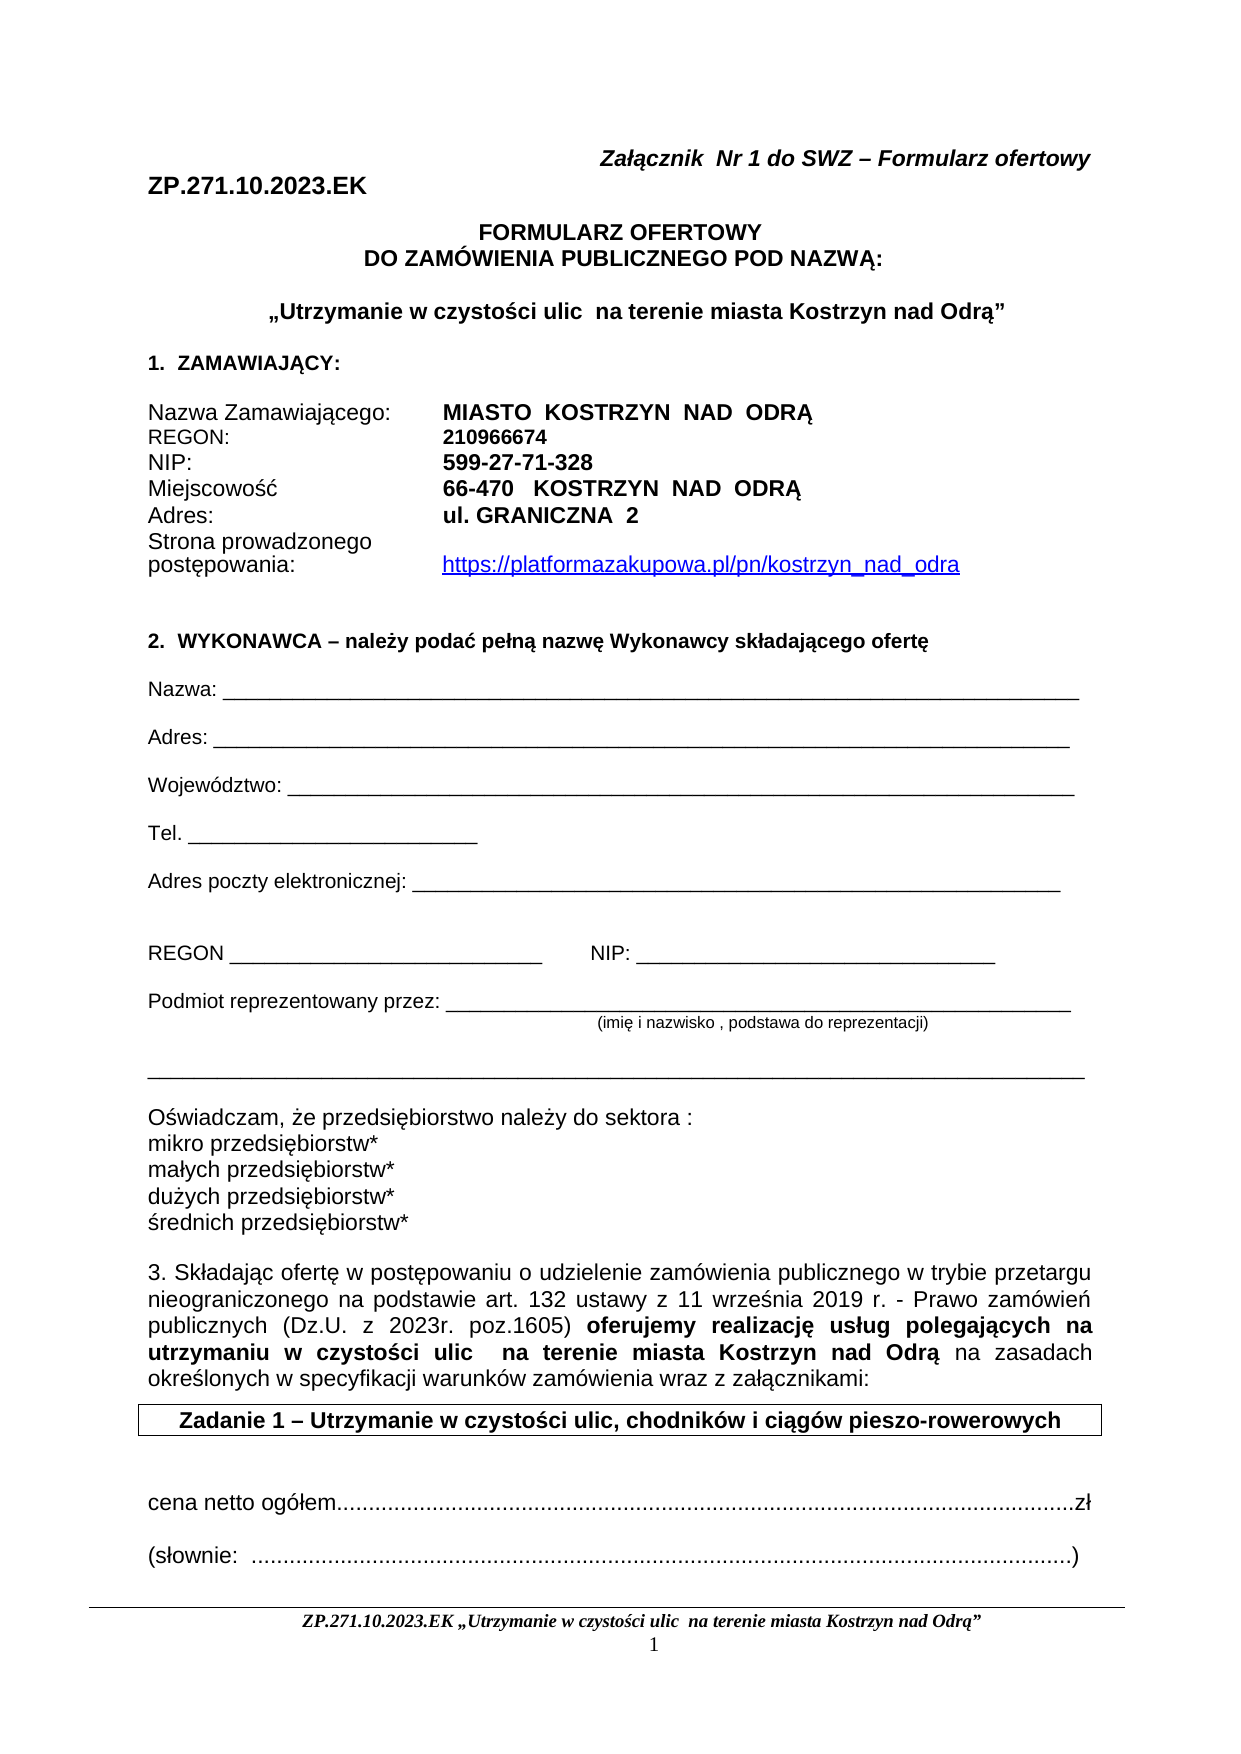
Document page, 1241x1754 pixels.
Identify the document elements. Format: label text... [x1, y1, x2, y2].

text REGON ___________________________ NIP: _______________________________ [148, 941, 1092, 964]
text REGON: 210966674 [148, 425, 1092, 449]
text Podmiot reprezentowany przez: ______________________________________________________ [148, 988, 1092, 1012]
text Nazwa: __________________________________________________________________________ [148, 677, 1092, 701]
text NIP: 599-27-71-328 [148, 449, 1092, 475]
text Nazwa Zamawiającego: MIASTO KOSTRZYN NAD ODRĄ [148, 399, 1092, 425]
text Strona prowadzonego [148, 528, 1092, 554]
text średnich przedsiębiorstw* [148, 1209, 1092, 1235]
text ZP.271.10.2023.EK [148, 171, 1092, 200]
text mikro przedsiębiorstw* [148, 1130, 1092, 1156]
text 3. Składając ofertę w postępowaniu o udzielenie zamówienia publicznego w trybie przetargu nieograniczonego na podstawie art. 132 ustawy z 11 września 2019 r. - Prawo zamówień publicznych (Dz.U. z 2023r. poz.1605) oferujemy realizację usług polegających na utrzymaniu w czystości ulic na terenie miasta Kostrzyn nad Odrą na zasadach określonych w specyfikacji warunków zamówienia wraz z załącznikami: [148, 1259, 1092, 1391]
text Adres: ul. GRANICZNA 2 [148, 502, 1092, 528]
text Adres: __________________________________________________________________________ [148, 725, 1092, 749]
text DO ZAMÓWIENIA PUBLICZNEGO POD NAZWĄ: [148, 245, 1092, 272]
text Oświadczam, że przedsiębiorstwo należy do sektora : [148, 1104, 1092, 1130]
text FORMULARZ OFERTOWY [148, 219, 1092, 245]
text Załącznik Nr 1 do SWZ – Formularz ofertowy [148, 145, 1092, 171]
text Zadanie 1 – Utrzymanie w czystości ulic, chodników i ciągów pieszo-rowerowych [139, 1405, 1101, 1435]
text (słownie: .................................................................................................................................) [148, 1542, 1092, 1568]
text cena netto ogółem....................................................................................................................zł [148, 1489, 1092, 1515]
text małych przedsiębiorstw* [148, 1156, 1092, 1183]
text _________________________________________________________________________________ [148, 1056, 1092, 1080]
text Tel. _________________________ [148, 821, 1092, 845]
text Województwo: ____________________________________________________________________ [148, 773, 1092, 797]
text Adres poczty elektronicznej: ________________________________________________________ [148, 869, 1092, 893]
text dużych przedsiębiorstw* [148, 1183, 1092, 1209]
list WYKONAWCA – należy podać pełną nazwę Wykonawcy składającego ofertę [148, 629, 1092, 653]
text Miejscowość 66-470 KOSTRZYN NAD ODRĄ [148, 475, 1092, 502]
text „Utrzymanie w czystości ulic na terenie miasta Kostrzyn nad Odrą” [148, 298, 1125, 324]
list ZAMAWIAJĄCY: [148, 351, 1092, 375]
text postępowania: https://platformazakupowa.pl/pn/kostrzyn_nad_odra [148, 554, 1092, 576]
text (imię i nazwisko , podstawa do reprezentacji) [148, 1012, 1092, 1032]
